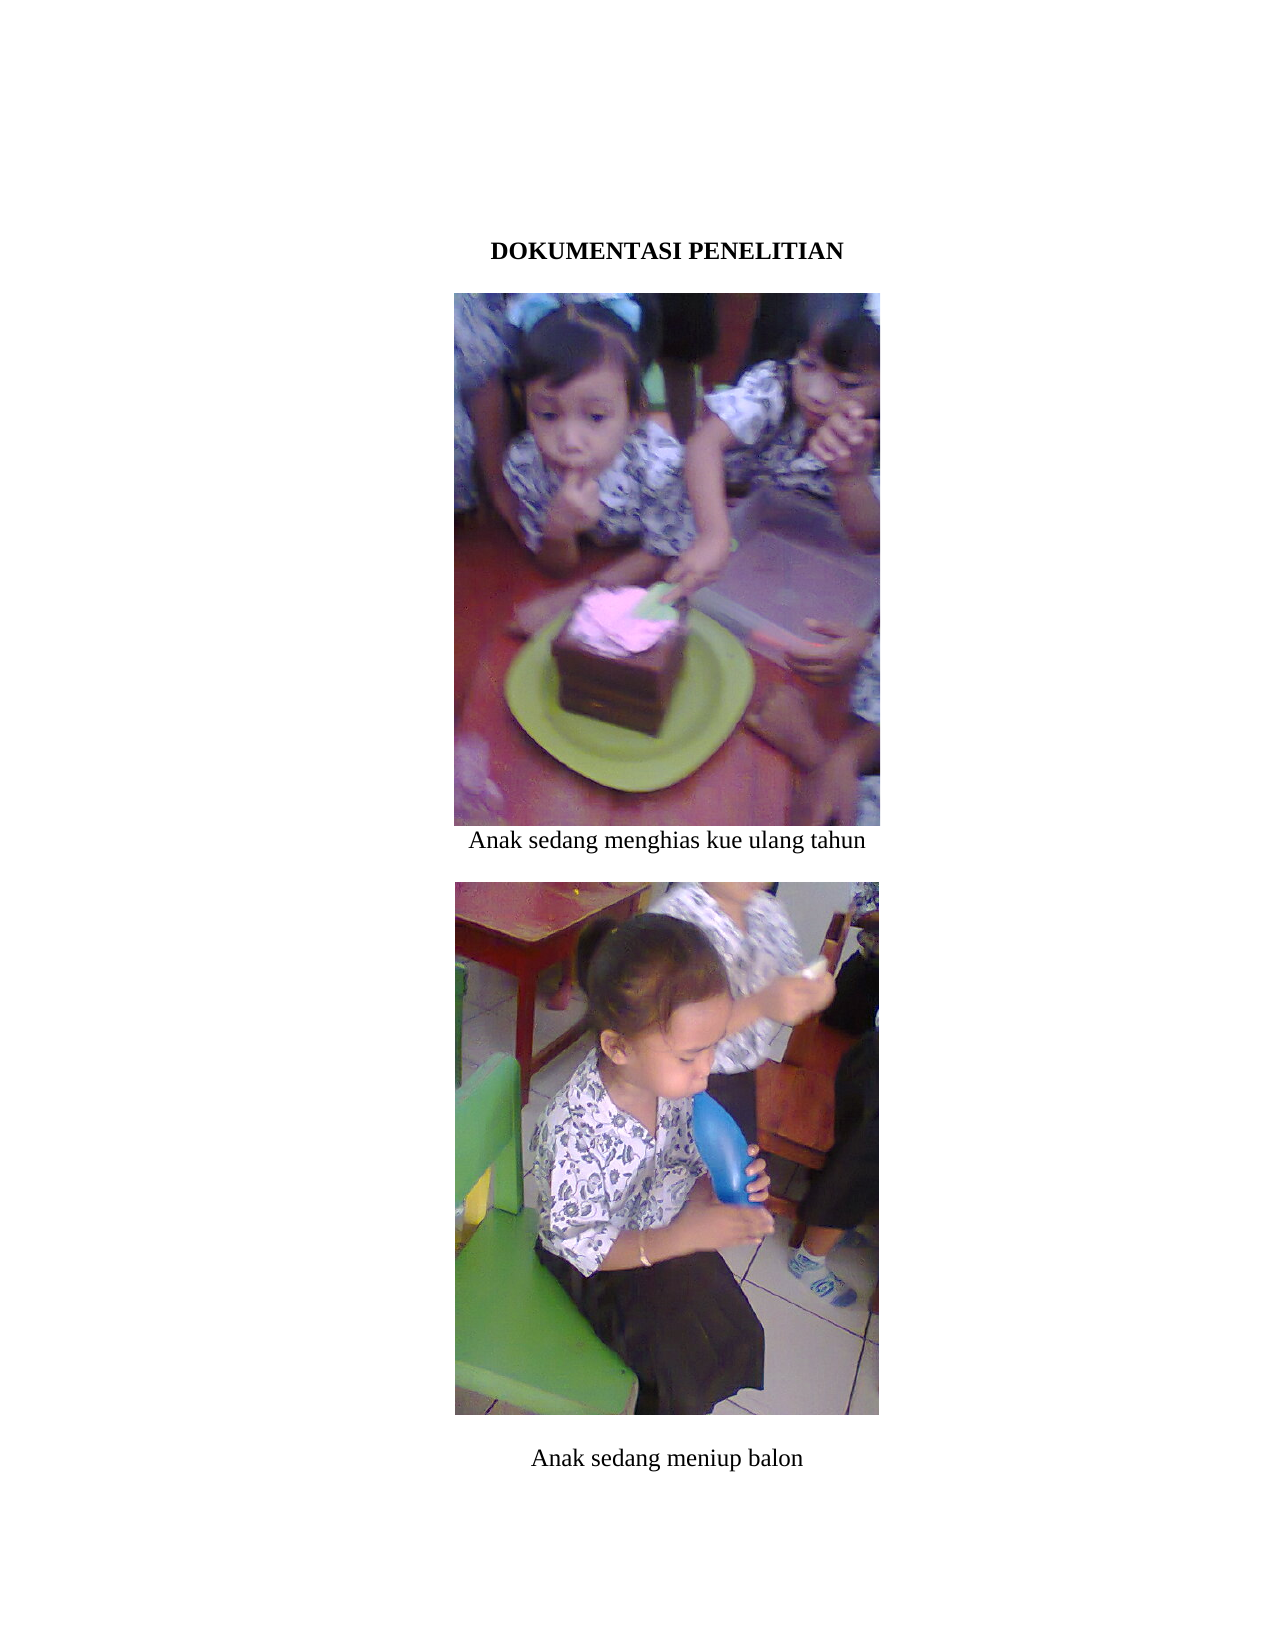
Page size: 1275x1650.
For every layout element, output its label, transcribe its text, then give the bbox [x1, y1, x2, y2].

picture [454, 293, 880, 826]
text DOKUMENTASI PENELITIAN [236, 236, 1098, 265]
picture [455, 882, 879, 1415]
text Anak sedang menghias kue ulang tahun [236, 825, 1098, 854]
text Anak sedang meniup balon [236, 1443, 1098, 1472]
